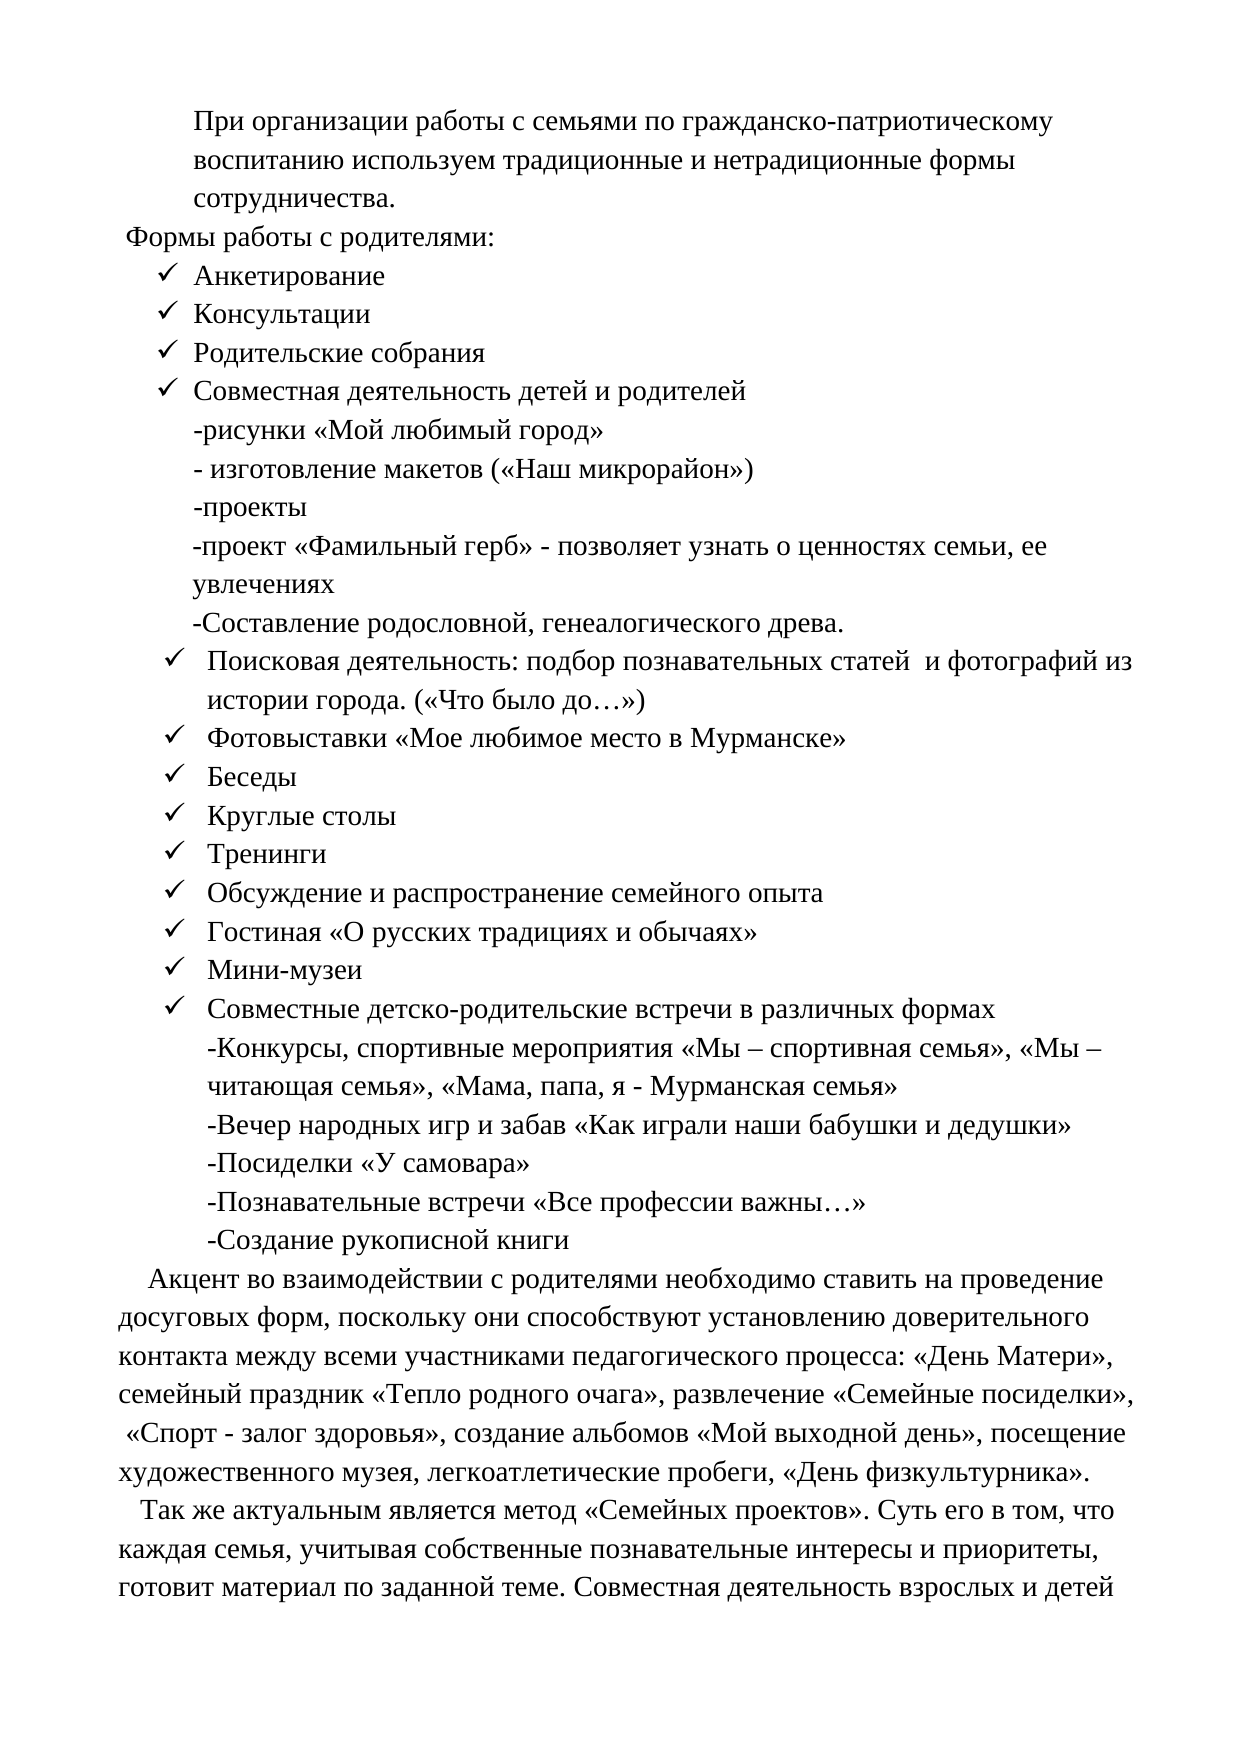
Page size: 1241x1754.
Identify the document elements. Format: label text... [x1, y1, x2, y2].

list -Вечер народных игр и забав «Как играли наши бабушки и дедушки» [207, 1107, 1181, 1140]
list Акцент во взаимодействии с родителями необходимо ставить на проведение досуговых форм, поскольку они способствуют установлению доверительного контакта между всеми участниками педагогического процесса: «День Матери», семейный праздник «Тепло родного очага», развлечение «Семейные посиделки», [118, 1261, 1181, 1410]
list -Создание рукописной книги [207, 1222, 1181, 1256]
list Консультации [156, 296, 1181, 330]
list Круглые столы [162, 798, 1181, 832]
list -проекты [193, 489, 1181, 523]
list -Конкурсы, спортивные мероприятия «Мы – спортивная семья», «Мы – читающая семья», «Мама, папа, я - Мурманская семья» [207, 1030, 1181, 1102]
list При организации работы с семьями по гражданско-патриотическому воспитанию используем традиционные и нетрадиционные формы сотрудничества. [193, 103, 1181, 214]
list «Спорт - залог здоровья», создание альбомов «Мой выходной день», посещение художественного музея, легкоатлетические пробеги, «День физкультурника». [118, 1415, 1181, 1487]
list Совместные детско-родительские встречи в различных формах [162, 991, 1181, 1025]
list Родительские собрания [156, 335, 1181, 368]
list Мини-музеи [162, 952, 1181, 986]
list -рисунки «Мой любимый город» [193, 412, 1181, 446]
list -Посиделки «У самовара» [207, 1145, 1181, 1179]
list Анкетирование [156, 258, 1181, 291]
list Совместная деятельность детей и родителей [156, 373, 1181, 407]
list -Составление родословной, генеалогического древа. [192, 605, 1181, 638]
list Тренинги [162, 837, 1181, 870]
list Гостиная «О русских традициях и обычаях» [162, 914, 1181, 947]
list -Познавательные встречи «Все профессии важны…» [207, 1184, 1181, 1217]
list -проект «Фамильный герб» - позволяет узнать о ценностях семьи, ее увлечениях [192, 528, 1181, 600]
list Беседы [162, 759, 1181, 793]
list Поисковая деятельность: подбор познавательных статей и фотографий из истории города. («Что было до…») [162, 643, 1181, 716]
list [118, 1492, 1181, 1603]
list Фотовыставки «Мое любимое место в Мурманске» [162, 721, 1181, 754]
list Формы работы с родителями: [118, 219, 1181, 253]
list - изготовление макетов («Наш микрорайон») [193, 451, 1181, 484]
list Обсуждение и распространение семейного опыта [162, 875, 1181, 909]
